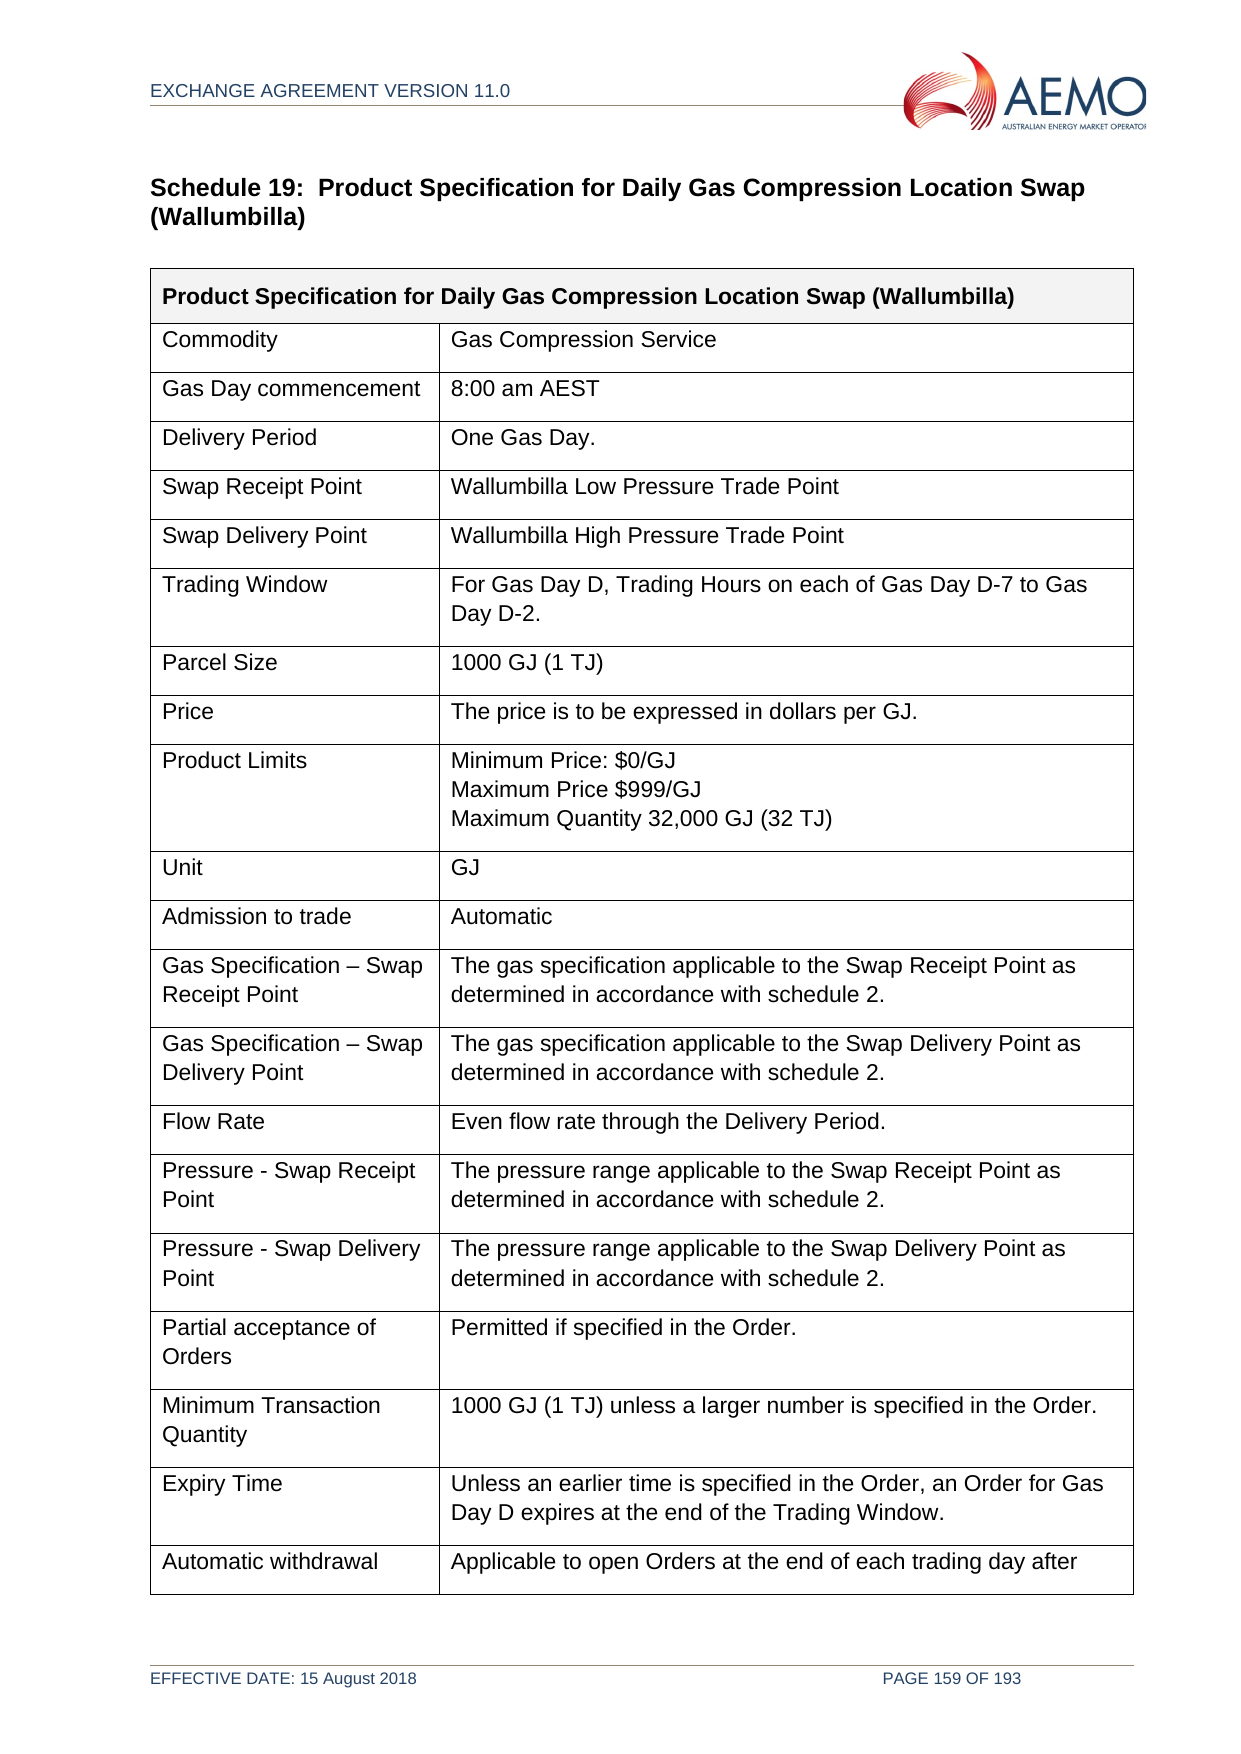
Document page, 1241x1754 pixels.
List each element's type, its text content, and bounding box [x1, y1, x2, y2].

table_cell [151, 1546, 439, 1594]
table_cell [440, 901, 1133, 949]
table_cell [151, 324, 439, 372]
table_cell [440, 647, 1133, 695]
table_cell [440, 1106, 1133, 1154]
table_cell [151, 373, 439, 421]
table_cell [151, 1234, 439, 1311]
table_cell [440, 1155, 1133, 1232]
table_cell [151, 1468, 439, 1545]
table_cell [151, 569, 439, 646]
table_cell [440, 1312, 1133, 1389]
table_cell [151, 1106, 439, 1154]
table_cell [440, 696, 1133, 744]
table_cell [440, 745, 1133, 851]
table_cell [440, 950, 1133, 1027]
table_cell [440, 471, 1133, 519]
subtitle Schedule 19: Product Specification for Daily Gas Compression Location Swap (Wallumbilla) [150, 173, 1134, 230]
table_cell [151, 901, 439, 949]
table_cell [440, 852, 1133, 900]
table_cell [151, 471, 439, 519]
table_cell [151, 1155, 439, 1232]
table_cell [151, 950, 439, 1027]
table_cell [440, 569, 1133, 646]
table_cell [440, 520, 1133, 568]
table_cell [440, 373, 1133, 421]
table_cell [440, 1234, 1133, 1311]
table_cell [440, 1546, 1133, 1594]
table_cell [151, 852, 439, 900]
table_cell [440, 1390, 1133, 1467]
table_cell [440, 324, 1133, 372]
picture [902, 51, 1146, 130]
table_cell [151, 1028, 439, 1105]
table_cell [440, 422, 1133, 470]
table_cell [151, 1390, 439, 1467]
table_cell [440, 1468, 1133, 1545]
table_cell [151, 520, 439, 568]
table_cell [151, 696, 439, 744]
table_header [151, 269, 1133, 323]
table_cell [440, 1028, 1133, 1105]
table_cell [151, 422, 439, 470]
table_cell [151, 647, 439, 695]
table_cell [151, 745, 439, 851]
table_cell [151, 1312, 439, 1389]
